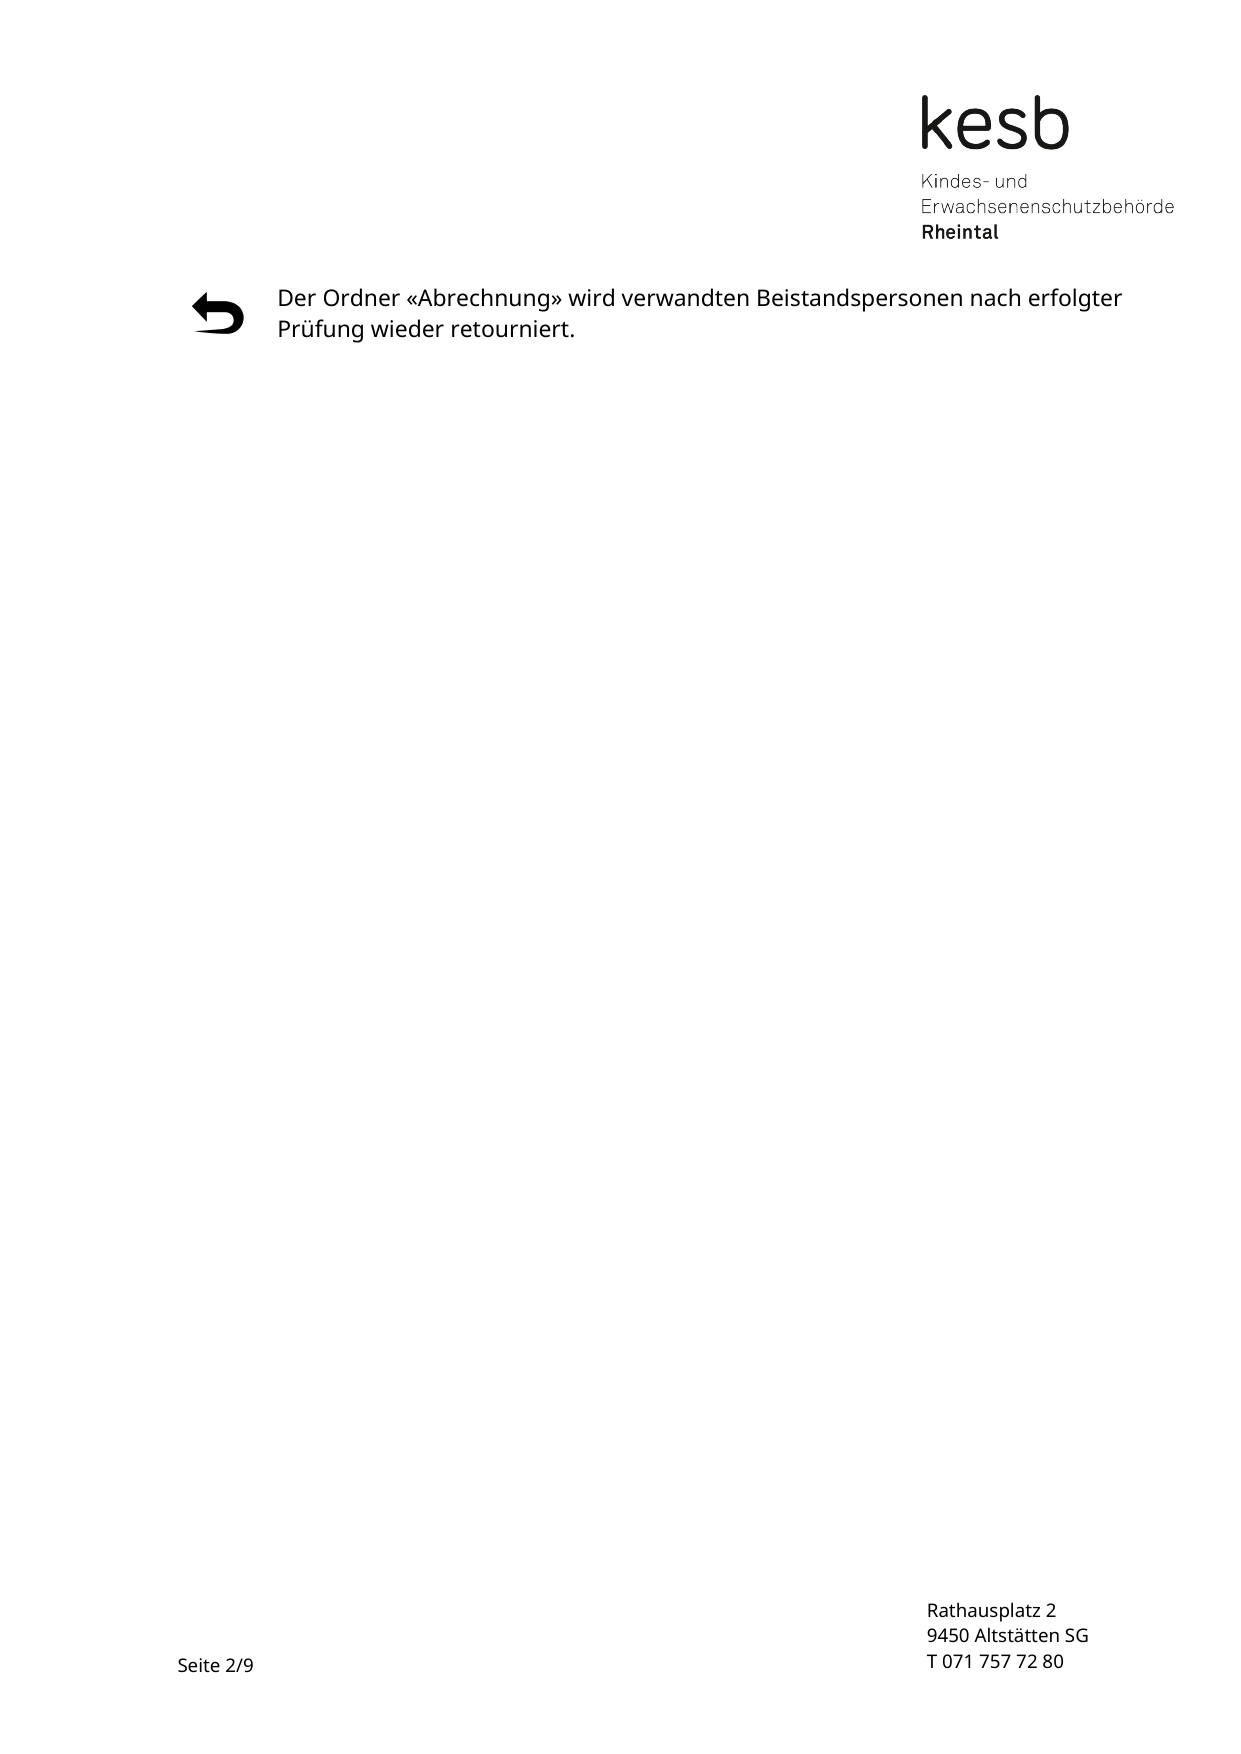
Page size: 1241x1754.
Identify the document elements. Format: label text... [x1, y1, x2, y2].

table_cell Der Ordner «Abrechnung» wird verwandten Beistandspersonen nach erfolgter Prüfung wieder retourniert. [266, 272, 1151, 355]
picture [188, 283, 248, 343]
picture [898, 76, 1197, 257]
table_cell [177, 272, 266, 355]
